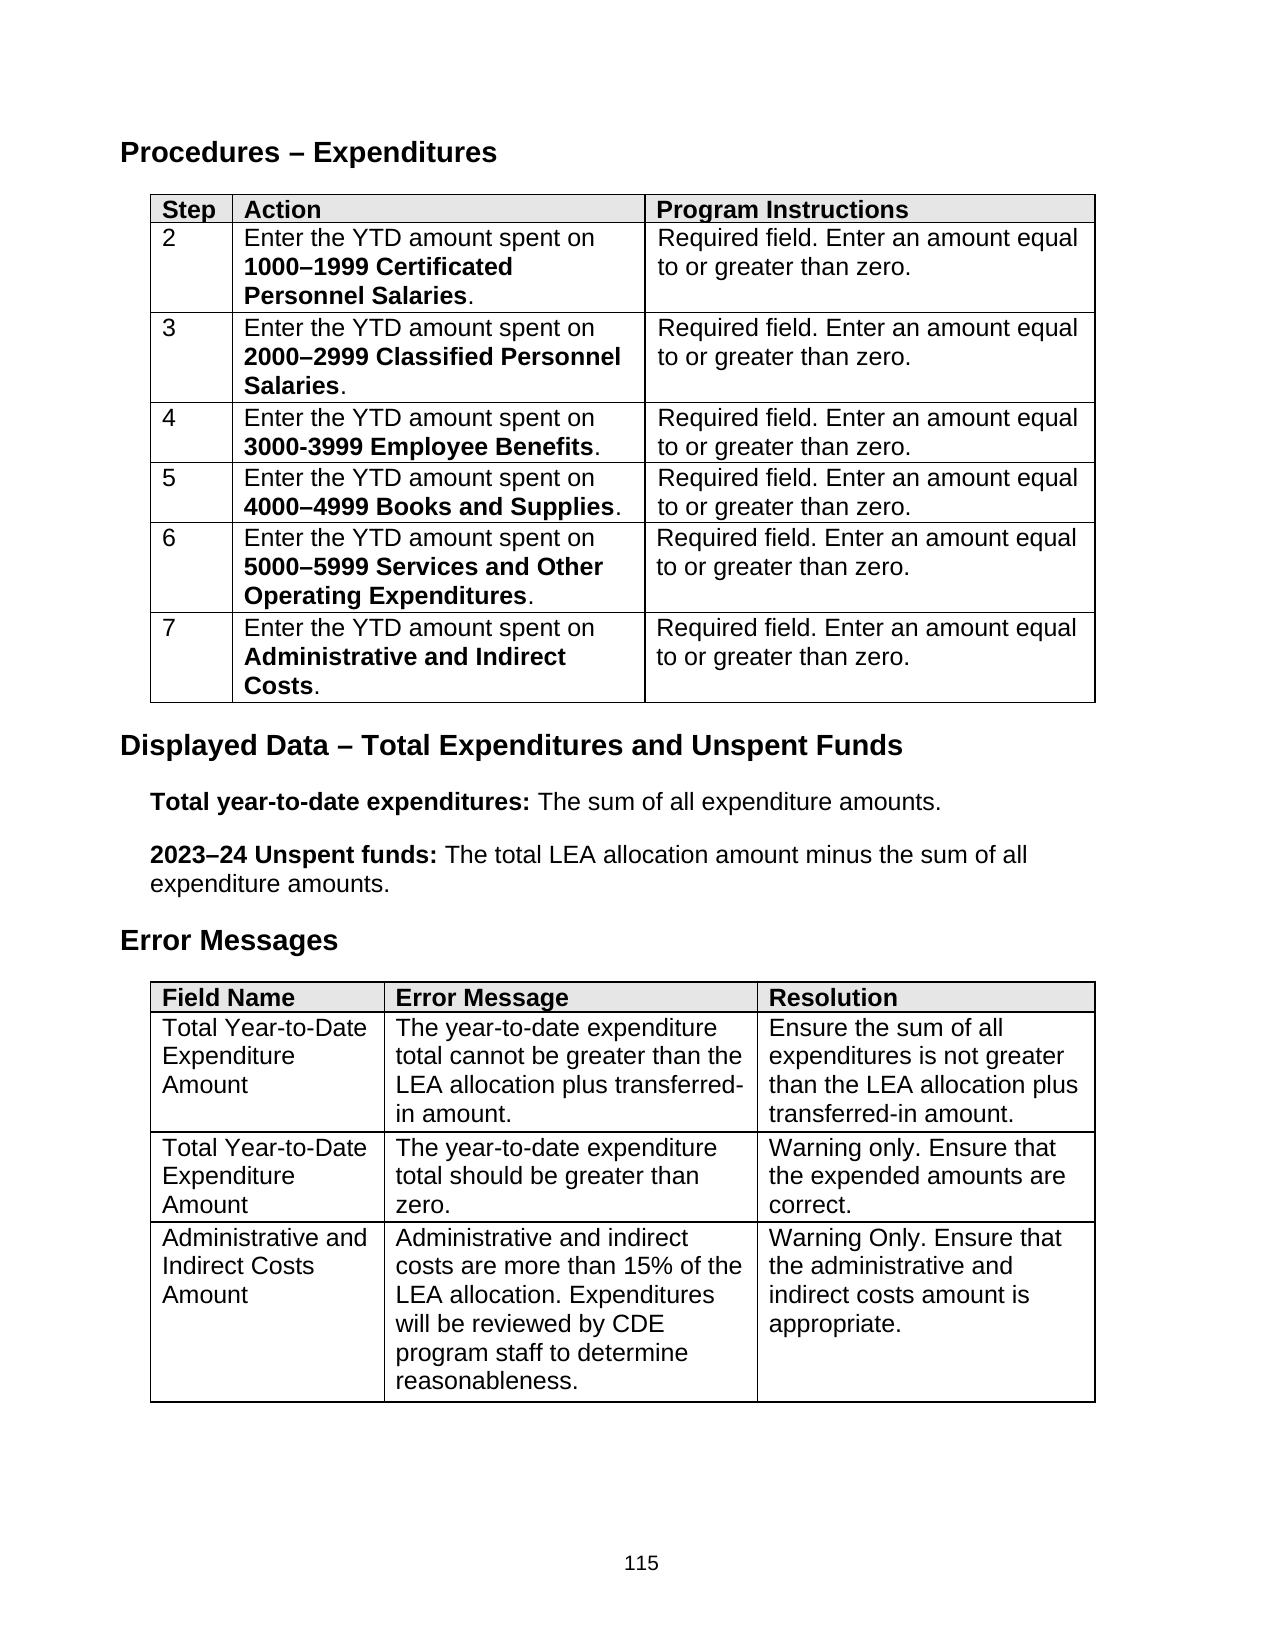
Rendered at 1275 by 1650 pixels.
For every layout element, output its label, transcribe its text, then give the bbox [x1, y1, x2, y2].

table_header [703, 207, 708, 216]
text Total year-to-date expenditures: The sum of all expenditure amounts. [150, 787, 1162, 815]
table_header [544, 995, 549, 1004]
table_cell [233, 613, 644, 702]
subtitle Error Messages [120, 923, 1162, 956]
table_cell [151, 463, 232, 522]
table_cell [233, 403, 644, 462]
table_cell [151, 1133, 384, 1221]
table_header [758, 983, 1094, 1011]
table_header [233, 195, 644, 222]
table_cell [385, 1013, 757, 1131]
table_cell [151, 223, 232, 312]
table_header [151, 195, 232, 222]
subtitle Displayed Data – Total Expenditures and Unspent Funds [120, 728, 1162, 762]
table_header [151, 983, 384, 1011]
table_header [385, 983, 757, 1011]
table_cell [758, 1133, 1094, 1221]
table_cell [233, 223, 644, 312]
text 2023–24 Unspent funds: The total LEA allocation amount minus the sum of all expenditure amounts. [150, 840, 1162, 898]
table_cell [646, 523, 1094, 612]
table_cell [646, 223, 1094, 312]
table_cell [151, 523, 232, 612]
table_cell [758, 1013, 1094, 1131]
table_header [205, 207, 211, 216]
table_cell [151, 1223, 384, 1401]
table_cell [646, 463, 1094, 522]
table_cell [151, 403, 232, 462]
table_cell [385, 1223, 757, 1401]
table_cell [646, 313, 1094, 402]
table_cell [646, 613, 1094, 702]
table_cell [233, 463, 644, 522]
subtitle Procedures – Expenditures [120, 135, 1162, 168]
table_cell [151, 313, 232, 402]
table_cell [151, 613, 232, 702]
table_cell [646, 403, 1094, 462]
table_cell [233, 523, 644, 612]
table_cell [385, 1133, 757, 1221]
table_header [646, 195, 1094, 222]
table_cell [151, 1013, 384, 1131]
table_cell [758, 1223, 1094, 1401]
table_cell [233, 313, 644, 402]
